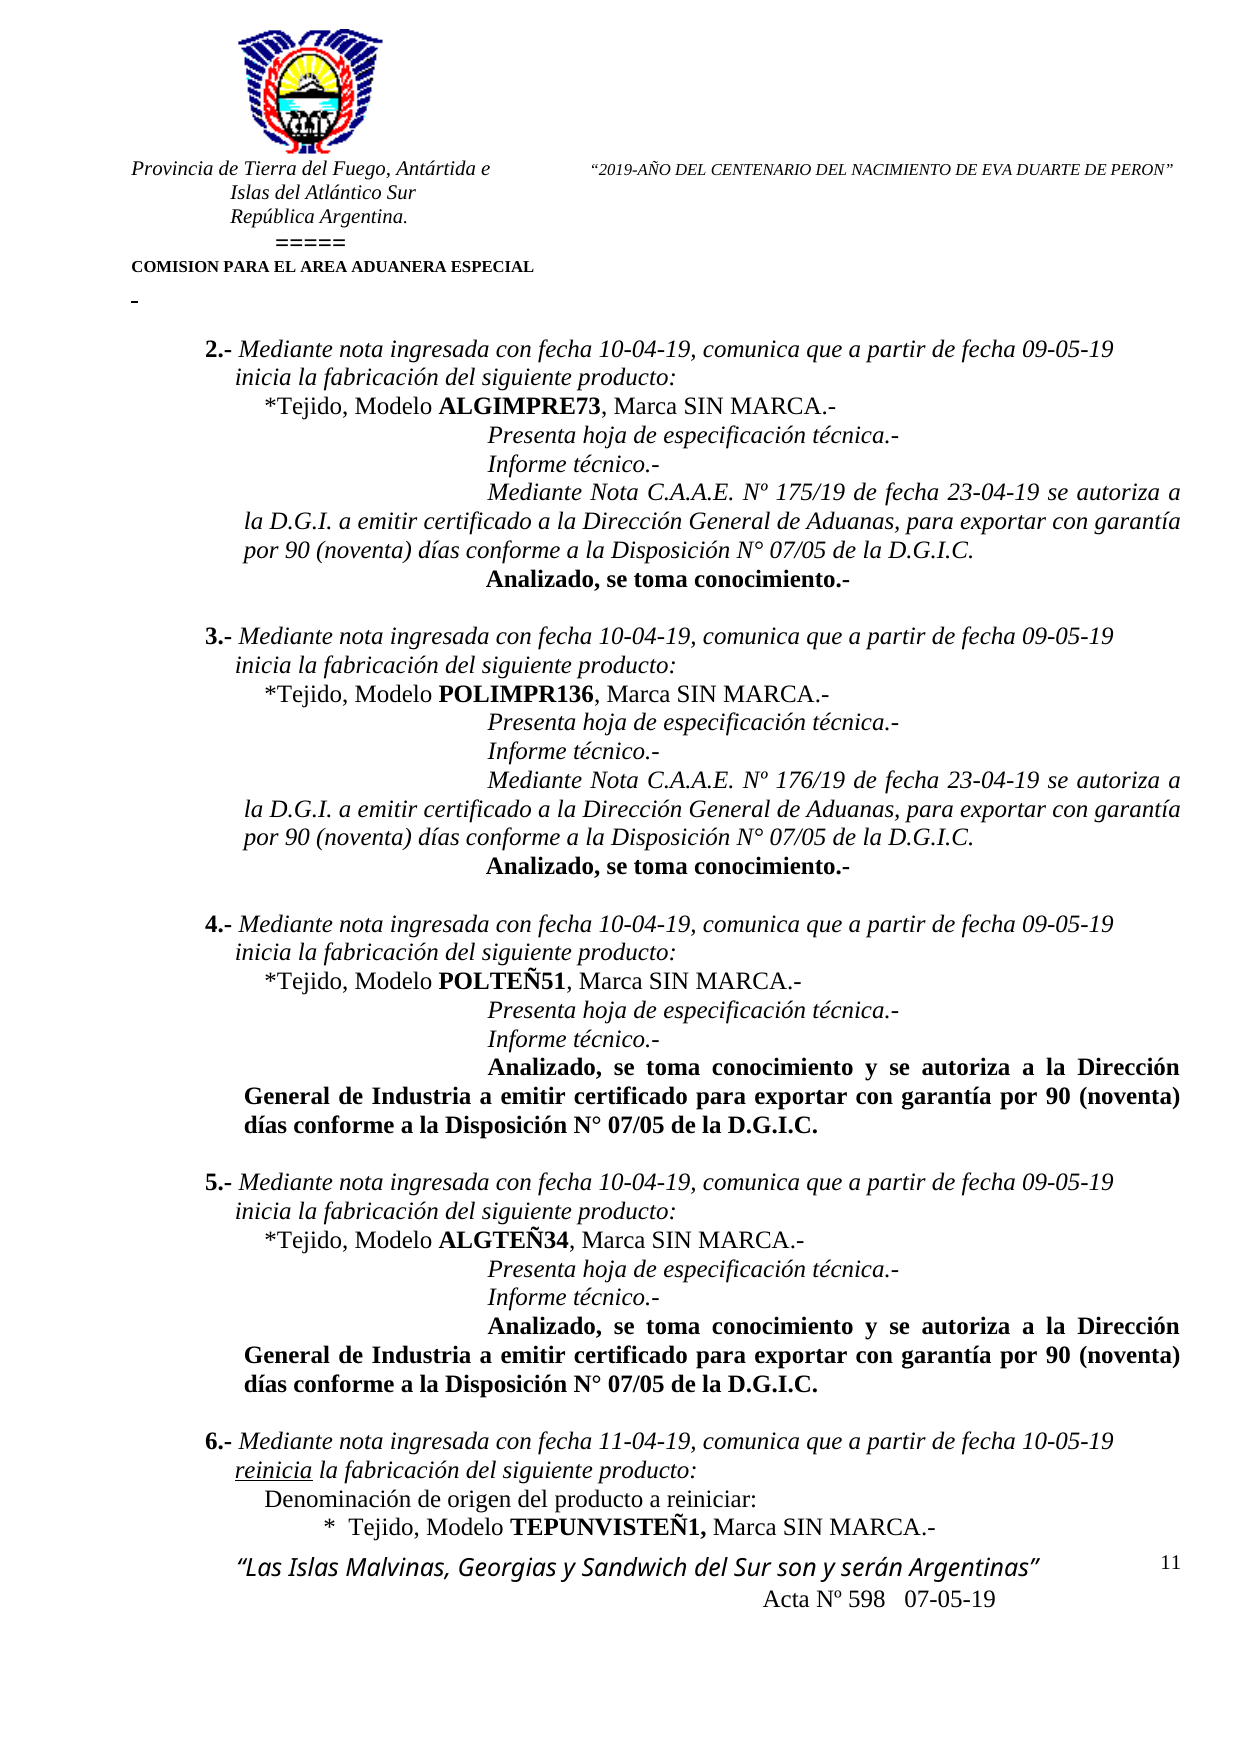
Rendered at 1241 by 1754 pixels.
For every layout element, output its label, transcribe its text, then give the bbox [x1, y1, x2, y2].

text Mediante Nota C.A.A.E. Nº 175/19 de fecha 23-04-19 se autoriza a la D.G.I. a emitir certificado a la Dirección General de Aduanas, para exportar con garantía por 90 (noventa) días conforme a la Disposición N° 07/05 de la D.G.I.C. [244, 477, 1181, 564]
text Presenta hoja de especificación técnica.- [131, 1254, 1181, 1282]
text Analizado, se toma conocimiento.- [249, 564, 1181, 592]
text Analizado, se toma conocimiento y se autoriza a la Dirección General de Industria a emitir certificado para exportar con garantía por 90 (noventa) días conforme a la Disposición N° 07/05 de la D.G.I.C. [244, 1311, 1181, 1397]
text 3.- Mediante nota ingresada con fecha 10-04-19, comunica que a partir de fecha 09-05-19 inicia la fabricación del siguiente producto: [205, 621, 1181, 679]
text 5.- Mediante nota ingresada con fecha 10-04-19, comunica que a partir de fecha 09-05-19 inicia la fabricación del siguiente producto: [205, 1167, 1181, 1225]
text Presenta hoja de especificación técnica.- [131, 707, 1181, 736]
text Analizado, se toma conocimiento.- [249, 851, 1181, 880]
text Informe técnico.- [131, 736, 1181, 765]
text * Tejido, Modelo TEPUNVISTEÑ1, Marca SIN MARCA.- [205, 1512, 1181, 1541]
text Presenta hoja de especificación técnica.- [131, 420, 1181, 449]
text Informe técnico.- [131, 1024, 1181, 1052]
text Informe técnico.- [131, 1282, 1181, 1311]
text *Tejido, Modelo ALGIMPRE73, Marca SIN MARCA.- [205, 391, 1181, 420]
text *Tejido, Modelo POLIMPR136, Marca SIN MARCA.- [205, 679, 1181, 707]
text 2.- Mediante nota ingresada con fecha 10-04-19, comunica que a partir de fecha 09-05-19 inicia la fabricación del siguiente producto: [205, 334, 1181, 391]
text 4.- Mediante nota ingresada con fecha 10-04-19, comunica que a partir de fecha 09-05-19 inicia la fabricación del siguiente producto: [205, 909, 1181, 966]
text Analizado, se toma conocimiento y se autoriza a la Dirección General de Industria a emitir certificado para exportar con garantía por 90 (noventa) días conforme a la Disposición N° 07/05 de la D.G.I.C. [244, 1052, 1181, 1139]
text *Tejido, Modelo POLTEÑ51, Marca SIN MARCA.- [205, 966, 1181, 995]
text Presenta hoja de especificación técnica.- [131, 995, 1181, 1024]
picture [237, 29, 386, 157]
text 6.- Mediante nota ingresada con fecha 11-04-19, comunica que a partir de fecha 10-05-19 reinicia la fabricación del siguiente producto: [205, 1426, 1181, 1484]
text Mediante Nota C.A.A.E. Nº 176/19 de fecha 23-04-19 se autoriza a la D.G.I. a emitir certificado a la Dirección General de Aduanas, para exportar con garantía por 90 (noventa) días conforme a la Disposición N° 07/05 de la D.G.I.C. [244, 765, 1181, 851]
text Informe técnico.- [131, 449, 1181, 477]
text Denominación de origen del producto a reiniciar: [264, 1484, 1181, 1512]
text *Tejido, Modelo ALGTEÑ34, Marca SIN MARCA.- [205, 1225, 1181, 1254]
